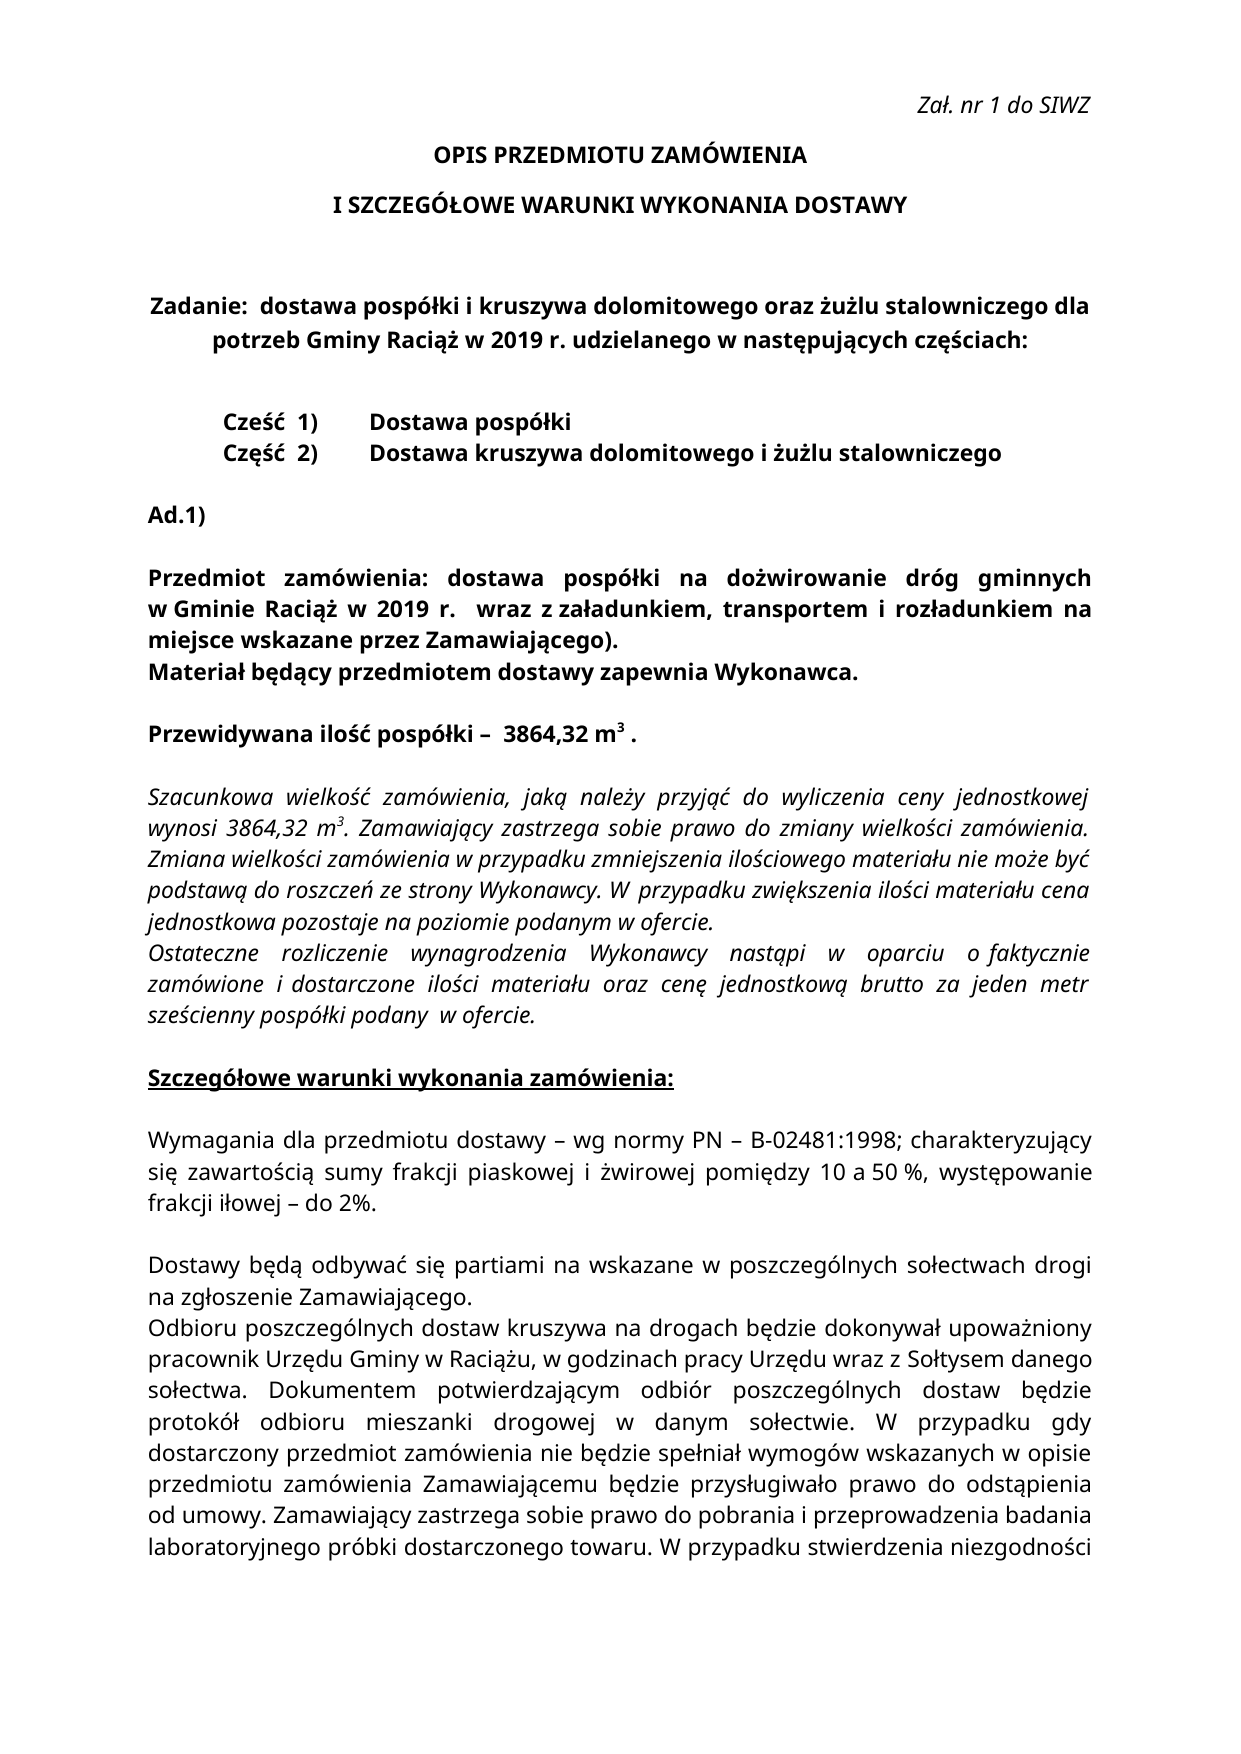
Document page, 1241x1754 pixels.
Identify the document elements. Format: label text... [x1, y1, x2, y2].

text Cześć 1) Dostawa pospółki [223, 406, 1093, 437]
text Dostawy będą odbywać się partiami na wskazane w poszczególnych sołectwach drogi na zgłoszenie Zamawiającego. [148, 1249, 1093, 1312]
text Zadanie: dostawa pospółki i kruszywa dolomitowego oraz żużlu stalowniczego dla potrzeb Gminy Raciąż w 2019 r. udzielanego w następujących częściach: [148, 290, 1093, 355]
text Wymagania dla przedmiotu dostawy – wg normy PN – B-02481:1998; charakteryzujący się zawartością sumy frakcji piaskowej i żwirowej pomiędzy 10 a 50 %, występowanie frakcji iłowej – do 2%. [148, 1124, 1093, 1218]
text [148, 1312, 1093, 1562]
text I SZCZEGÓŁOWE WARUNKI WYKONANIA DOSTAWY [148, 189, 1093, 221]
text Materiał będący przedmiotem dostawy zapewnia Wykonawca. [148, 656, 1093, 687]
text Szczegółowe warunki wykonania zamówienia: [148, 1062, 1093, 1093]
text Ad.1) [148, 499, 1093, 531]
text Część 2) Dostawa kruszywa dolomitowego i żużlu stalowniczego [223, 437, 1093, 468]
text Przewidywana ilość pospółki – 3864,32 m3 . [148, 718, 1093, 749]
text Szacunkowa wielkość zamówienia, jaką należy przyjąć do wyliczenia ceny jednostkowej wynosi 3864,32 m3. Zamawiający zastrzega sobie prawo do zmiany wielkości zamówienia. Zmiana wielkości zamówienia w przypadku zmniejszenia ilościowego materiału nie może być podstawą do roszczeń ze strony Wykonawcy. W przypadku zwiększenia ilości materiału cena jednostkowa pozostaje na poziomie podanym w ofercie. [148, 781, 1093, 937]
text OPIS PRZEDMIOTU ZAMÓWIENIA [148, 139, 1093, 170]
text Przedmiot zamówienia: dostawa pospółki na dożwirowanie dróg gminnych w Gminie Raciąż w 2019 r. wraz z załadunkiem, transportem i rozładunkiem na miejsce wskazane przez Zamawiającego). [148, 562, 1093, 656]
text Zał. nr 1 do SIWZ [148, 89, 1093, 120]
text Ostateczne rozliczenie wynagrodzenia Wykonawcy nastąpi w oparciu o faktycznie zamówione i dostarczone ilości materiału oraz cenę jednostkową brutto za jeden metr sześcienny pospółki podany w ofercie. [148, 937, 1093, 1031]
